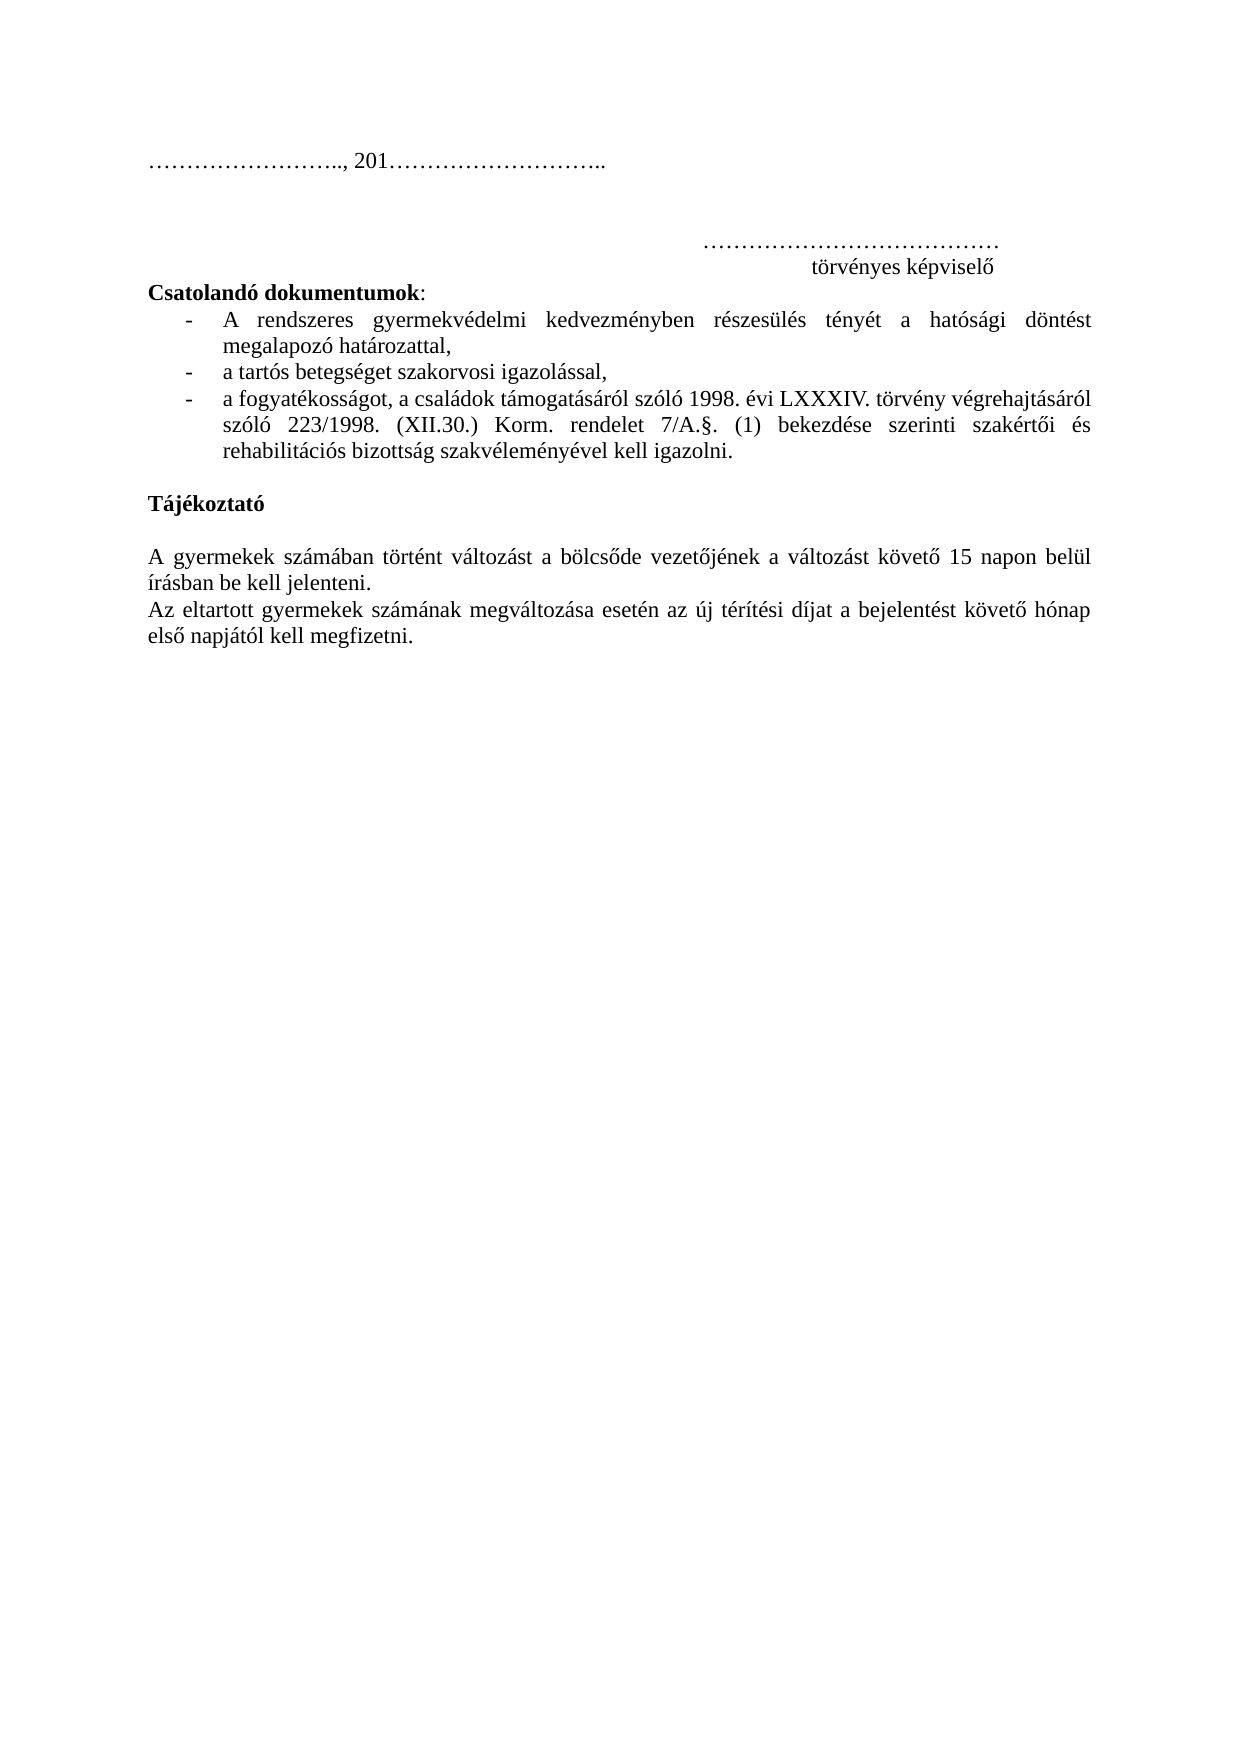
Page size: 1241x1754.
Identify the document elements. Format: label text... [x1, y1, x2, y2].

text A gyermekek számában történt változást a bölcsőde vezetőjének a változást követő 15 napon belül írásban be kell jelenteni. [148, 543, 1093, 596]
text …………………….., 201……………………….. [148, 148, 1093, 174]
list a fogyatékosságot, a családok támogatásáról szóló 1998. évi LXXXIV. törvény végrehajtásáról szóló 223/1998. (XII.30.) Korm. rendelet 7/A.§. (1) bekezdése szerinti szakértői és rehabilitációs bizottság szakvéleményével kell igazolni. [185, 385, 1093, 464]
text Csatolandó dokumentumok: [148, 279, 1093, 306]
text törvényes képviselő [148, 253, 1093, 279]
text Az eltartott gyermekek számának megváltozása esetén az új térítési díjat a bejelentést követő hónap első napjától kell megfizetni. [148, 596, 1093, 648]
text Tájékoztató [148, 490, 1093, 517]
list a tartós betegséget szakorvosi igazolással, [185, 358, 1093, 385]
list A rendszeres gyermekvédelmi kedvezményben részesülés tényét a hatósági döntést megalapozó határozattal, [185, 306, 1093, 358]
text ………………………………… [148, 227, 1093, 253]
